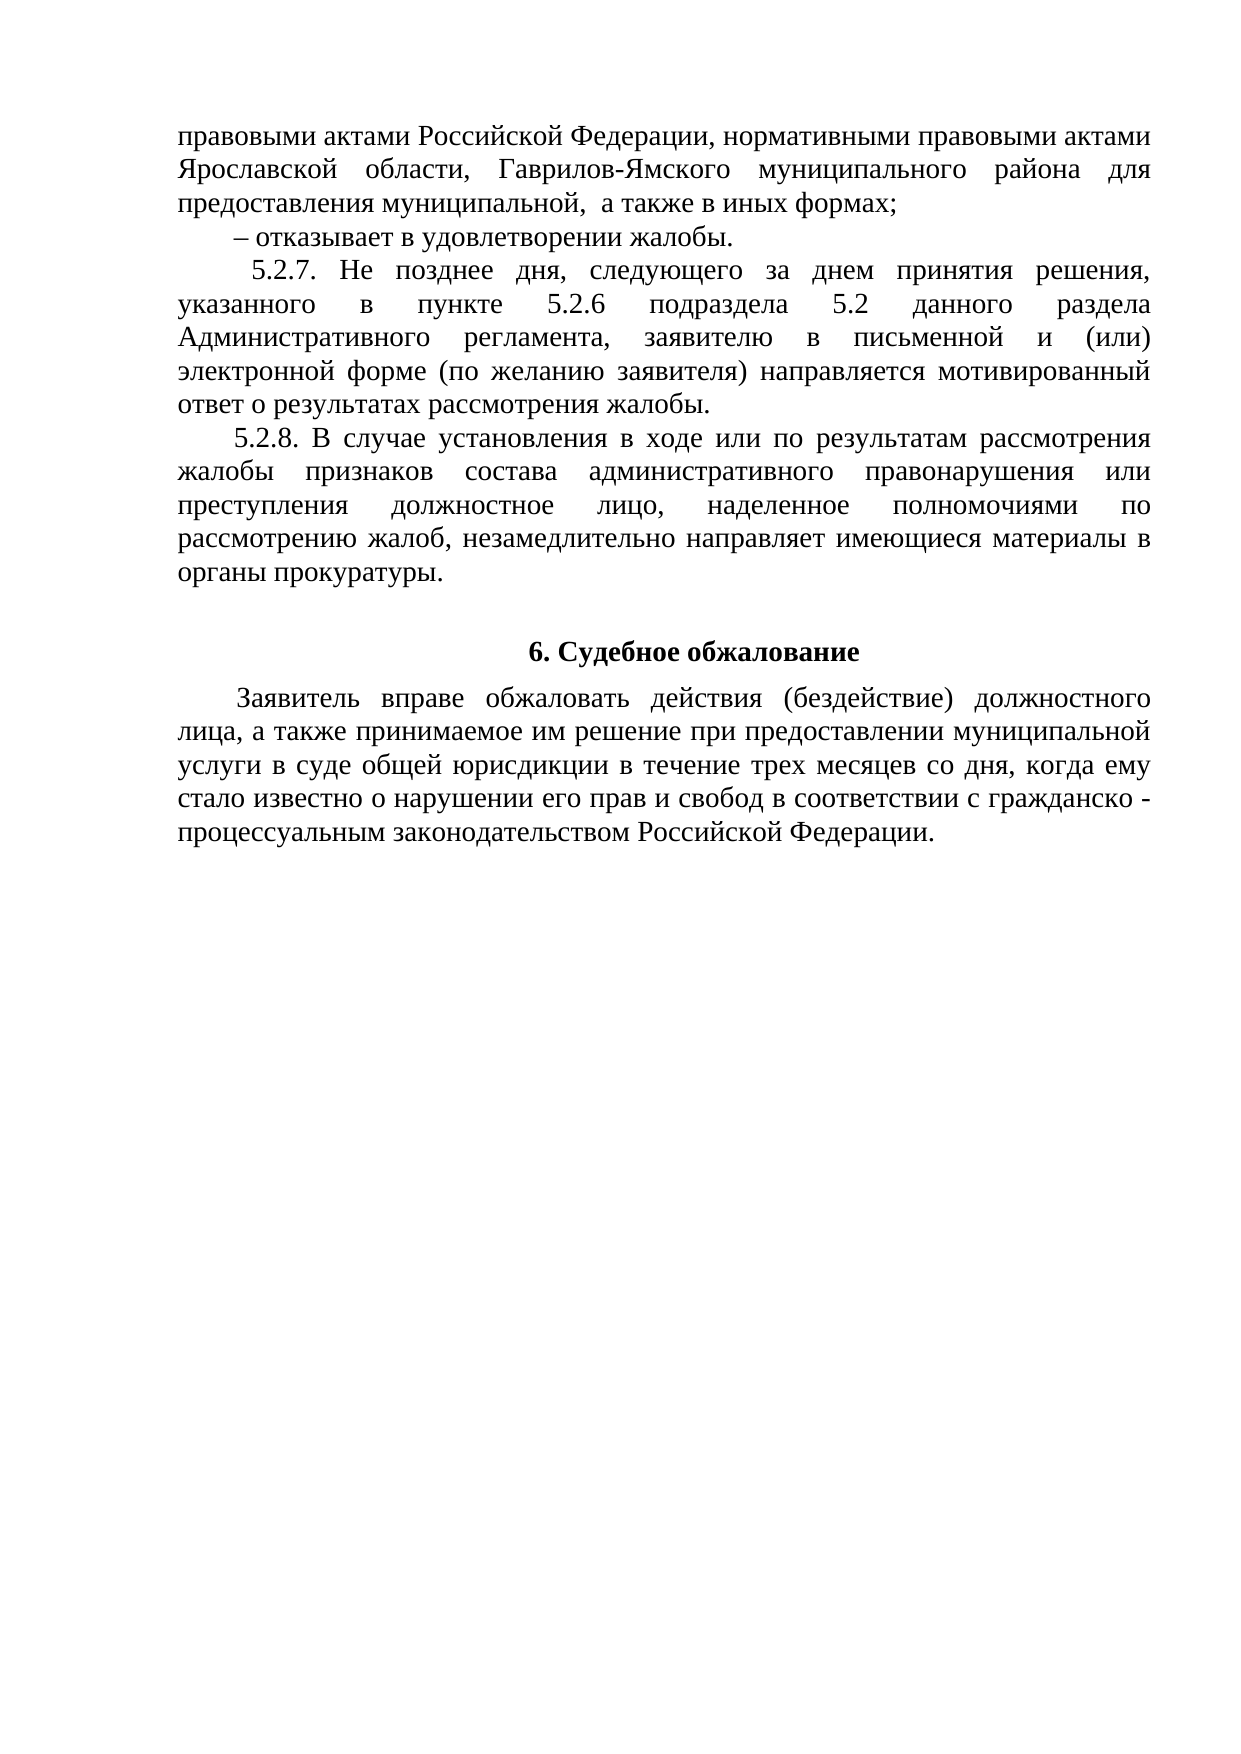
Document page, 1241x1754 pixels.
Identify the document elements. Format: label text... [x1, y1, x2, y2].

text 5.2.8. В случае установления в ходе или по результатам рассмотрения жалобы признаков состава административного правонарушения или преступления должностное лицо, наделенное полномочиями по рассмотрению жалоб, незамедлительно направляет имеющиеся материалы в органы прокуратуры. [177, 420, 1152, 588]
text Заявитель вправе обжаловать действия (бездействие) должностного лица, а также принимаемое им решение при предоставлении муниципальной услуги в суде общей юрисдикции в течение трех месяцев со дня, когда ему стало известно о нарушении его прав и свобод в соответствии с гражданско - процессуальным законодательством Российской Федерации. [177, 680, 1152, 847]
text 5.2.7. Не позднее дня, следующего за днем принятия решения, указанного в пункте 5.2.6 подраздела 5.2 данного раздела Административного регламента, заявителю в письменной и (или) электронной форме (по желанию заявителя) направляется мотивированный ответ о результатах рассмотрения жалобы. [177, 252, 1152, 420]
text 6. Судебное обжалование [177, 634, 1152, 667]
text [177, 118, 1152, 219]
text – отказывает в удовлетворении жалобы. [177, 219, 1152, 252]
